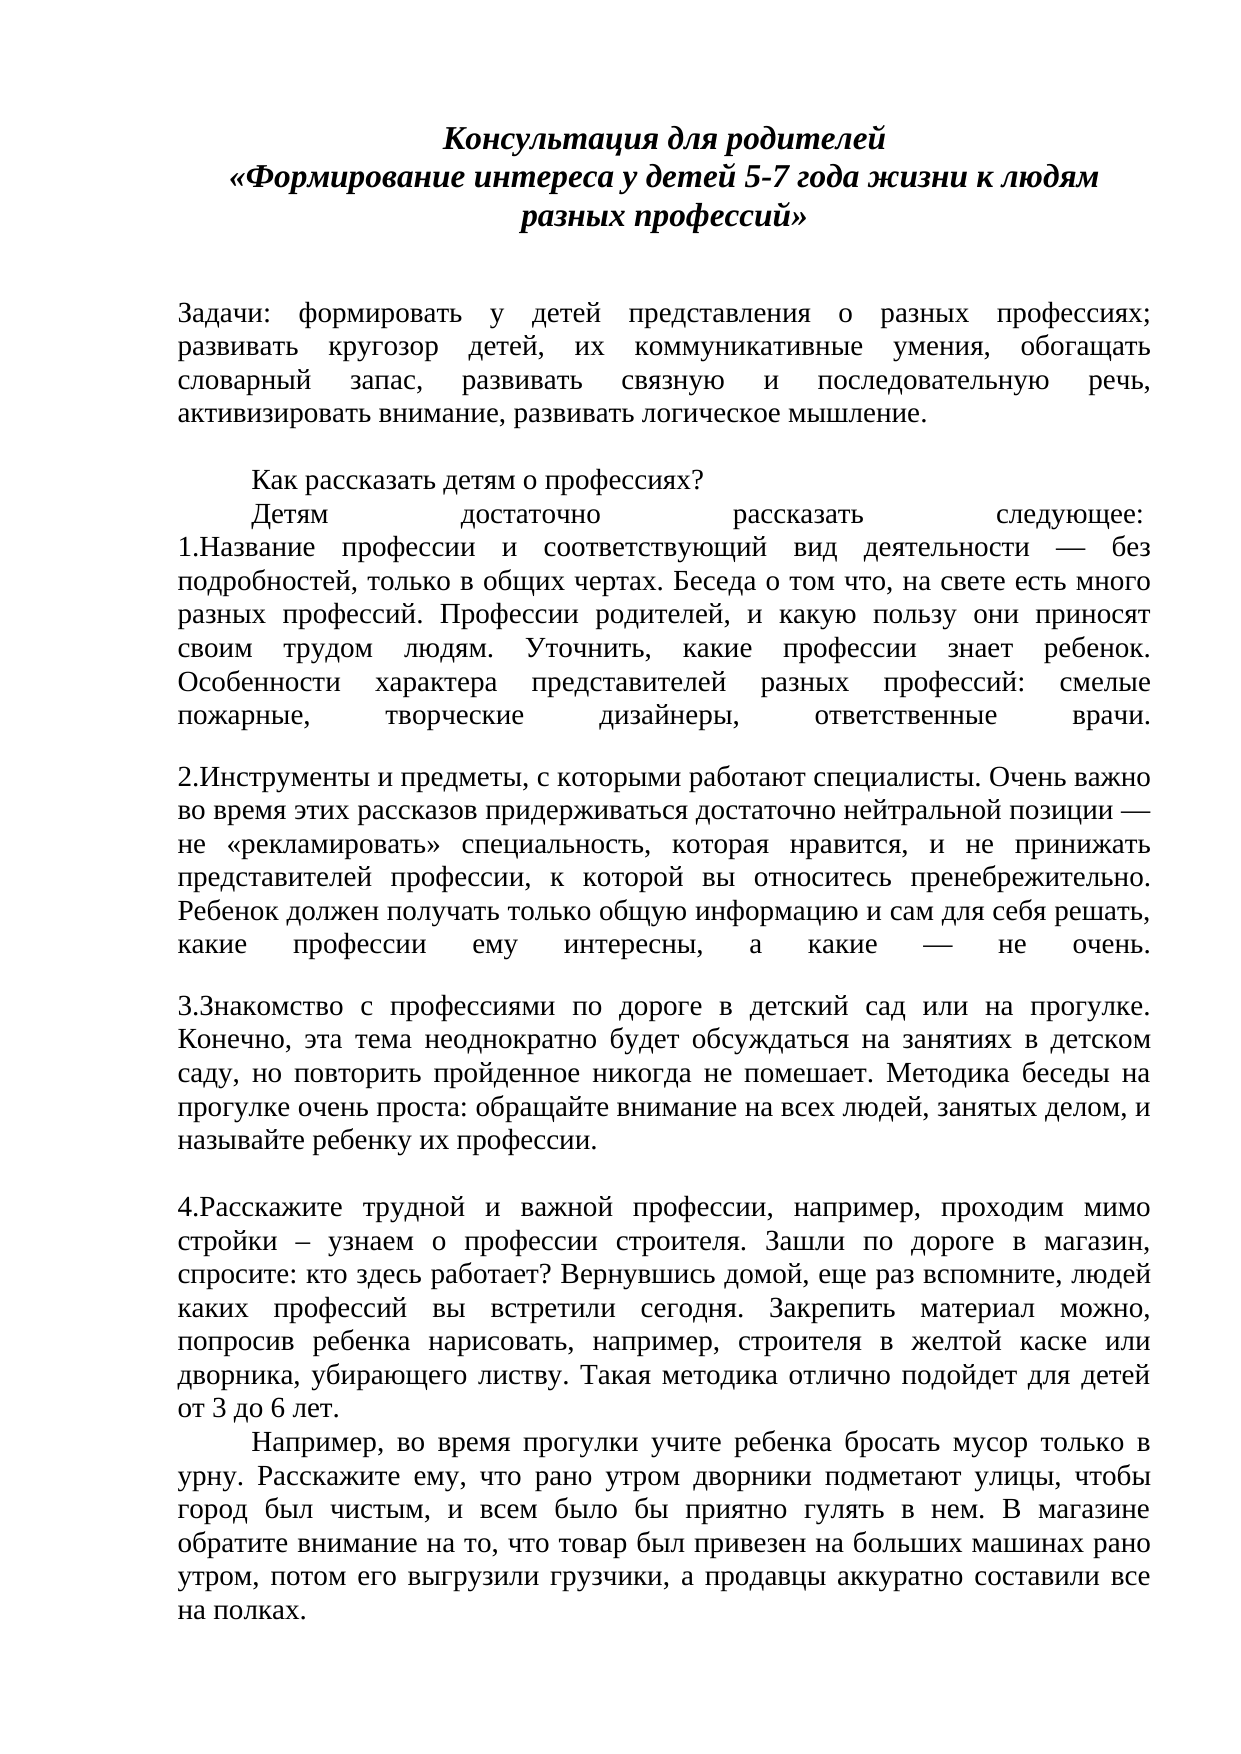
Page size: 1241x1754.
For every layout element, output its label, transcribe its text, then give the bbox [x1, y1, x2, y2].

text Детям достаточно рассказать следующее: 1.Название профессии и соответствующий вид деятельности — без подробностей, только в общих чертах. Беседа о том что, на свете есть много разных профессий. Профессии родителей, и какую пользу они приносят своим трудом людям. Уточнить, какие профессии знает ребенок. Особенности характера представителей разных профессий: смелые пожарные, творческие дизайнеры, ответственные врачи. [177, 496, 1152, 759]
text 4.Расскажите трудной и важной профессии, например, проходим мимо стройки – узнаем о профессии строителя. Зашли по дороге в магазин, спросите: кто здесь работает? Вернувшись домой, еще раз вспомните, людей каких профессий вы встретили сегодня. Закрепить материал можно, попросив ребенка нарисовать, например, строителя в желтой каске или дворника, убирающего листву. Такая методика отлично подойдет для детей от 3 до 6 лет. [177, 1189, 1152, 1424]
text 2.Инструменты и предметы, с которыми работают специалисты. Очень важно во время этих рассказов придерживаться достаточно нейтральной позиции — не «рекламировать» специальность, которая нравится, и не принижать представителей профессии, к которой вы относитесь пренебрежительно. Ребенок должен получать только общую информацию и сам для себя решать, какие профессии ему интересны, а какие — не очень. [177, 759, 1152, 988]
text «Формирование интереса у детей 5-7 года жизни к людям разных профессий» [177, 156, 1152, 233]
text Как рассказать детям о профессиях? [177, 462, 1152, 496]
text 3.Знакомство с профессиями по дороге в детский сад или на прогулке. Конечно, эта тема неоднократно будет обсуждаться на занятиях в детском саду, но повторить пройденное никогда не помешает. Методика беседы на прогулке очень проста: обращайте внимание на всех людей, занятых делом, и называйте ребенку их профессии. [177, 988, 1152, 1156]
text Например, во время прогулки учите ребенка бросать мусор только в урну. Расскажите ему, что рано утром дворники подметают улицы, чтобы город был чистым, и всем было бы приятно гулять в нем. В магазине обратите внимание на то, что товар был привезен на больших машинах рано утром, потом его выгрузили грузчики, а продавцы аккуратно составили все на полках. [177, 1424, 1152, 1625]
text Задачи: формировать у детей представления о разных профессиях; развивать кругозор детей, их коммуникативные умения, обогащать словарный запас, развивать связную и последовательную речь, активизировать внимание, развивать логическое мышление. [177, 295, 1152, 429]
text Консультация для родителей [177, 118, 1152, 156]
